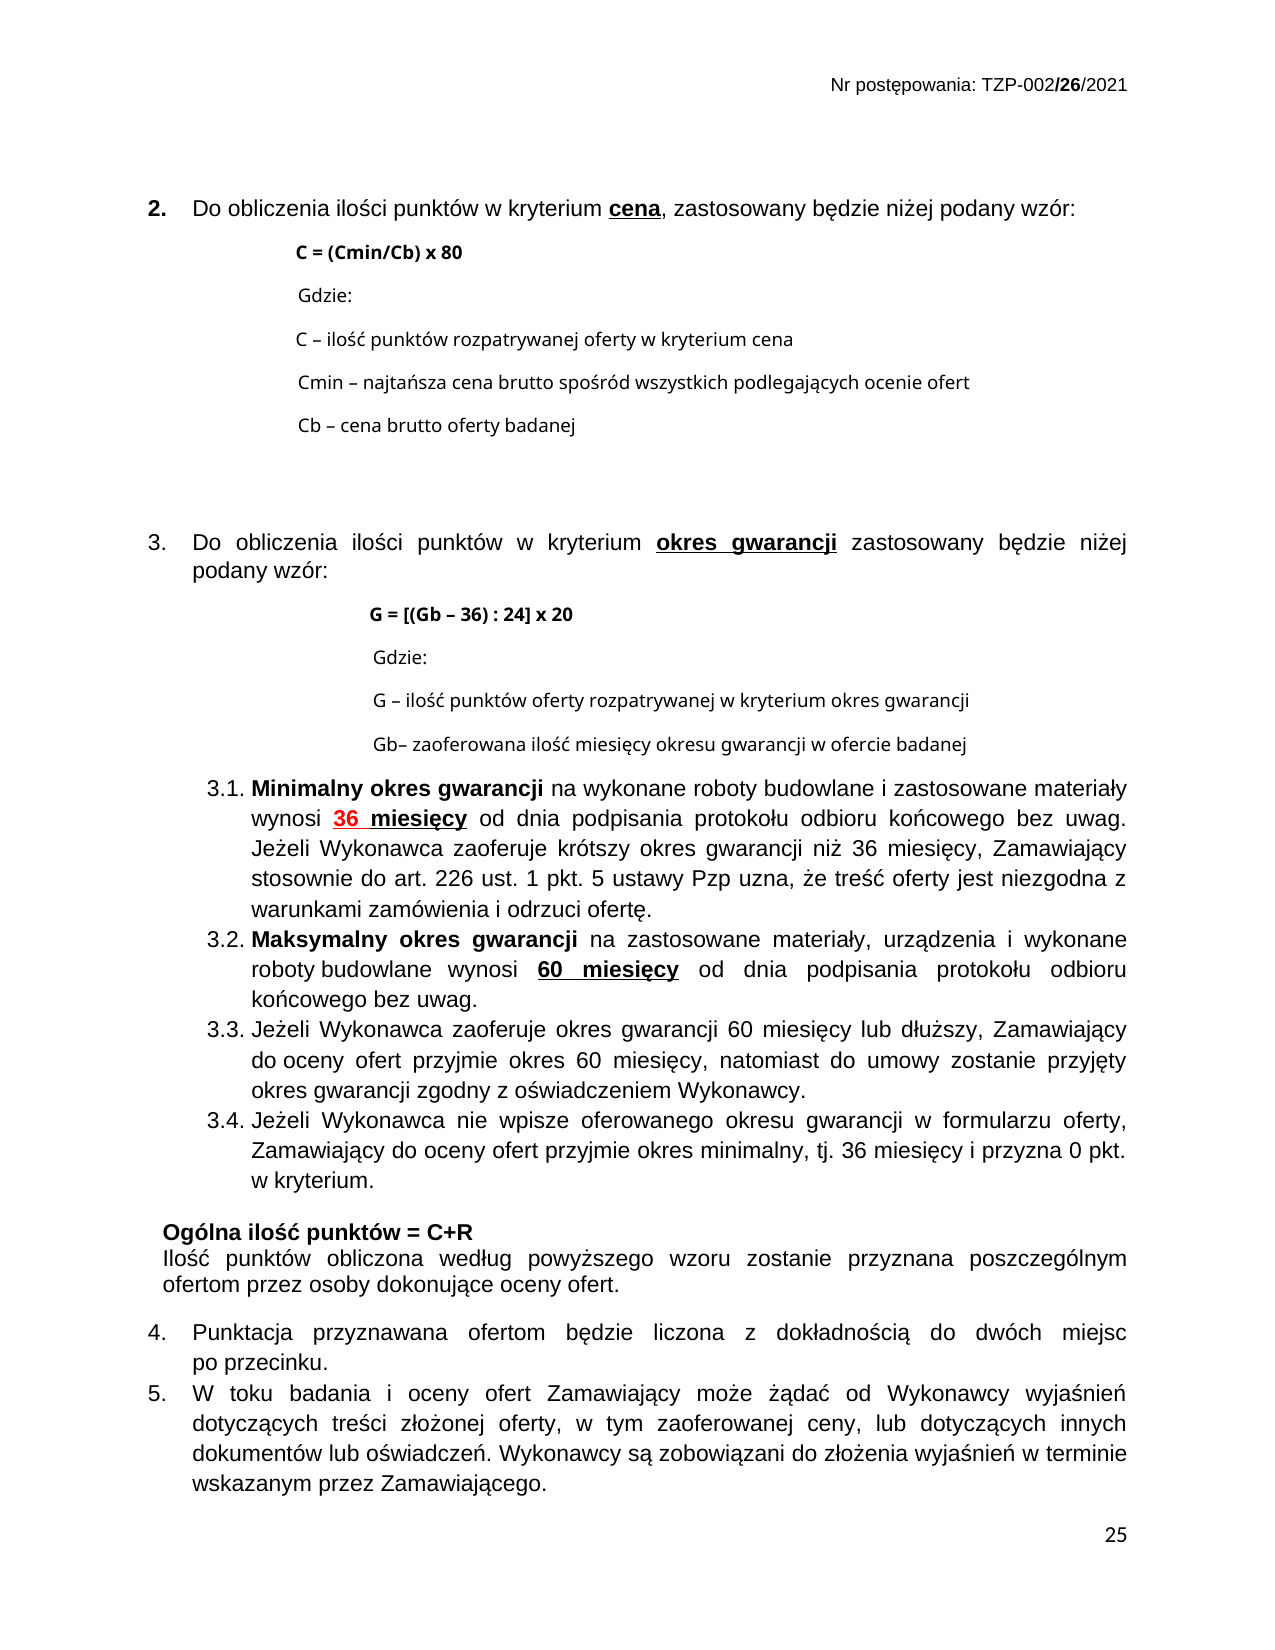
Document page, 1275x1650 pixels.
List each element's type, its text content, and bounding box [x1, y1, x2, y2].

text Cb – cena brutto oferty badanej [295, 413, 1127, 468]
list Minimalny okres gwarancji na wykonane roboty budowlane i zastosowane materiały wynosi 36 miesięcy od dnia podpisania protokołu odbioru końcowego bez uwag. Jeżeli Wykonawca zaoferuje krótszy okres gwarancji niż 36 miesięcy, Zamawiający stosownie do art. 226 ust. 1 pkt. 5 ustawy Pzp uzna, że treść oferty jest niezgodna z warunkami zamówienia i odrzuci ofertę. [207, 775, 1127, 922]
list Do obliczenia ilości punktów w kryterium okres gwarancji zastosowany będzie niżej podany wzór: [148, 529, 1127, 583]
text G = [(Gb – 36) : 24] x 20 [369, 601, 1127, 626]
text Gdzie: [295, 282, 1127, 308]
text Ogólna ilość punktów = C+R [162, 1218, 1127, 1245]
list Maksymalny okres gwarancji na zastosowane materiały, urządzenia i wykonane roboty budowlane wynosi 60 miesięcy od dnia podpisania protokołu odbioru końcowego bez uwag. [207, 926, 1127, 1012]
list Punktacja przyznawana ofertom będzie liczona z dokładnością do dwóch miejsc po przecinku. [148, 1319, 1127, 1376]
text Ilość punktów obliczona według powyższego wzoru zostanie przyznana poszczególnym ofertom przez osoby dokonujące oceny ofert. [162, 1245, 1127, 1297]
list Jeżeli Wykonawca zaoferuje okres gwarancji 60 miesięcy lub dłuższy, Zamawiający do oceny ofert przyjmie okres 60 miesięcy, natomiast do umowy zostanie przyjęty okres gwarancji zgodny z oświadczeniem Wykonawcy. [207, 1016, 1127, 1103]
text Cmin – najtańsza cena brutto spośród wszystkich podlegających ocenie ofert [295, 369, 1127, 395]
text Gdzie: [354, 644, 1127, 670]
list Do obliczenia ilości punktów w kryterium cena, zastosowany będzie niżej podany wzór: [148, 195, 1127, 221]
text G – ilość punktów oferty rozpatrywanej w kryterium okres gwarancji [354, 688, 1127, 713]
text C – ilość punktów rozpatrywanej oferty w kryterium cena [295, 326, 1127, 351]
text Gb– zaoferowana ilość miesięcy okresu gwarancji w ofercie badanej [354, 731, 1127, 757]
list W toku badania i oceny ofert Zamawiający może żądać od Wykonawcy wyjaśnień dotyczących treści złożonej oferty, w tym zaoferowanej ceny, lub dotyczących innych dokumentów lub oświadczeń. Wykonawcy są zobowiązani do złożenia wyjaśnień w terminie wskazanym przez Zamawiającego. [148, 1379, 1127, 1496]
list Jeżeli Wykonawca nie wpisze oferowanego okresu gwarancji w formularzu oferty, Zamawiający do oceny ofert przyjmie okres minimalny, tj. 36 miesięcy i przyzna 0 pkt. w kryterium. [207, 1107, 1127, 1194]
text C = (Cmin/Cb) x 80 [295, 239, 1127, 264]
